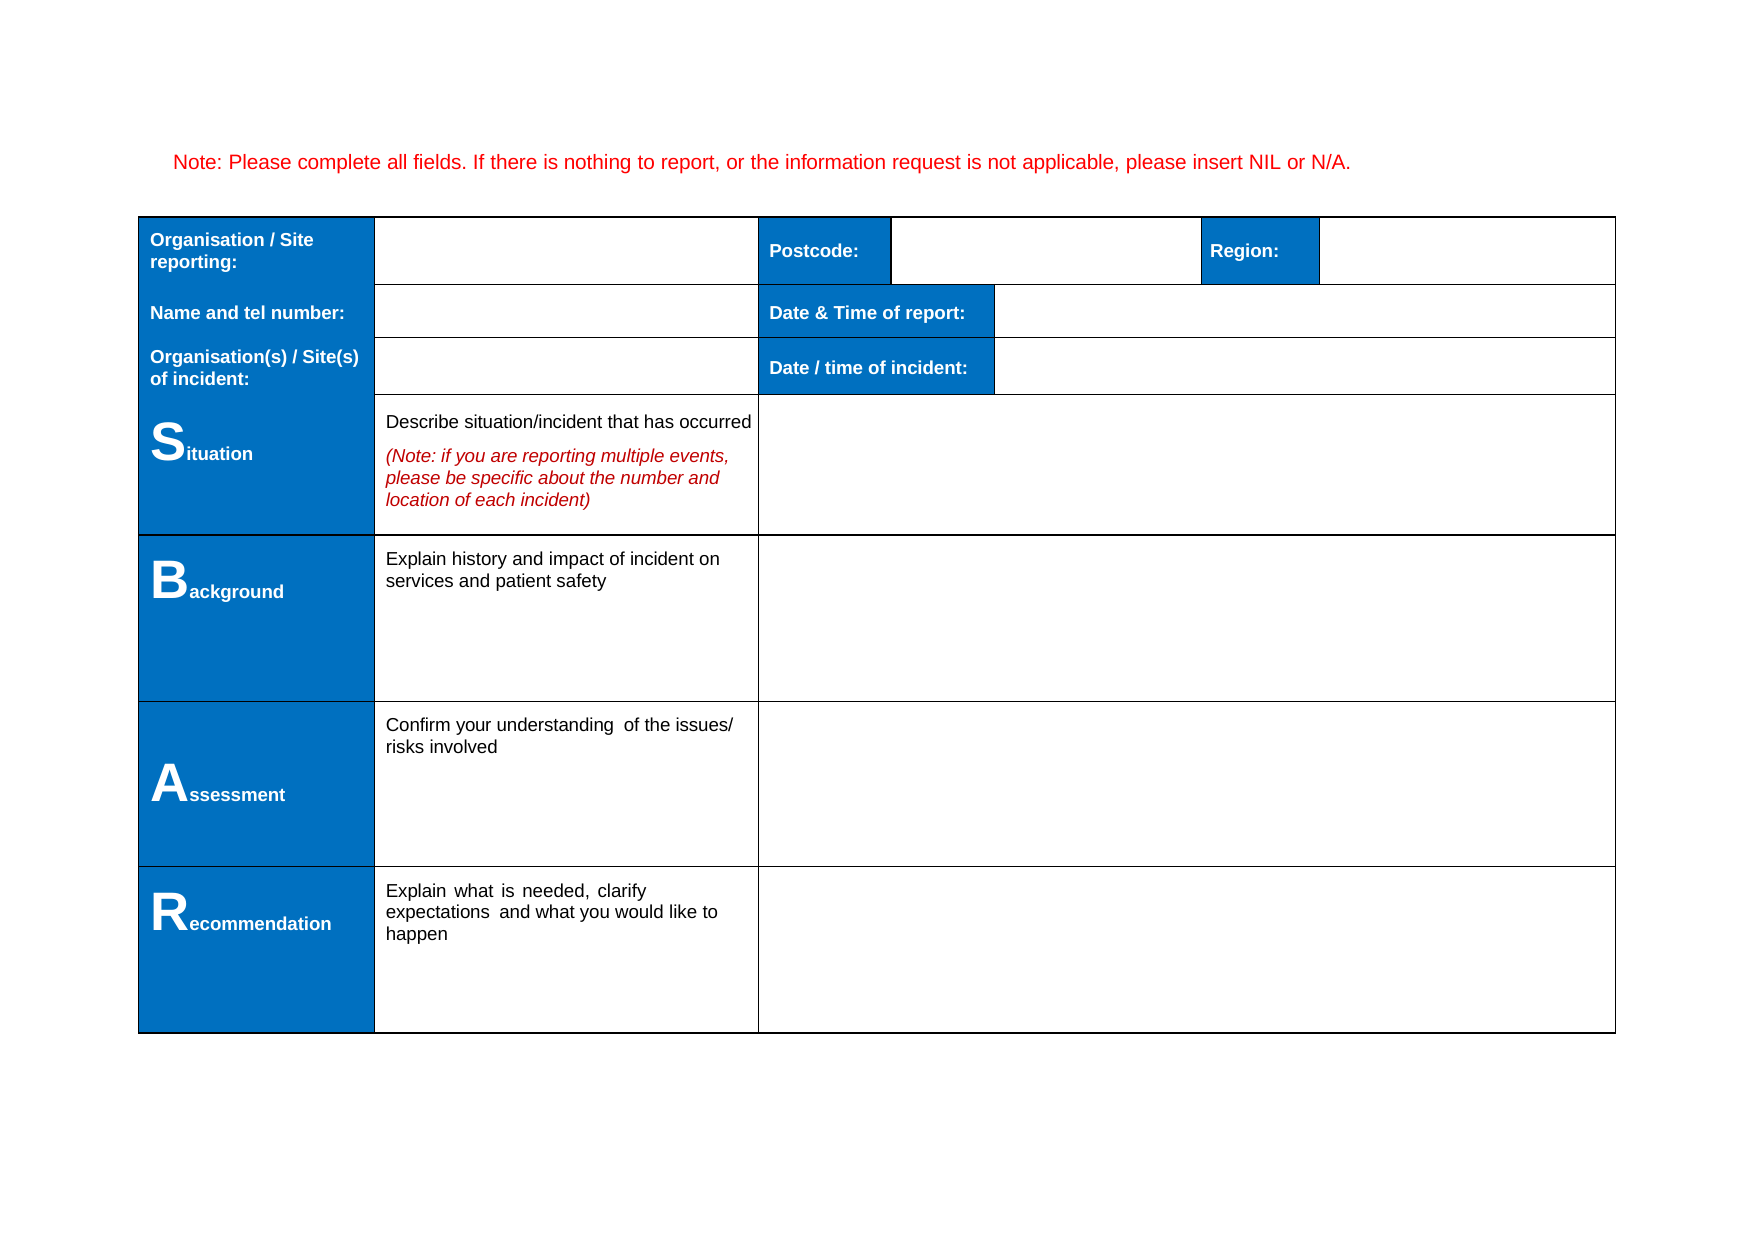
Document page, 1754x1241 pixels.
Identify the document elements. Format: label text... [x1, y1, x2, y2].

table_cell [995, 338, 1615, 394]
table_cell [375, 338, 758, 394]
table_cell Confirm your understanding of the issues/ risks involved [375, 702, 758, 866]
table_cell Background [139, 536, 374, 701]
table_header Organisation / Site reporting: [139, 218, 374, 284]
table_cell [375, 285, 758, 337]
table_cell Situation [139, 399, 374, 534]
table_cell Assessment [139, 702, 374, 866]
table_header [375, 218, 758, 284]
table_cell Name and tel number: [139, 289, 374, 337]
table_cell [759, 536, 1615, 701]
table_cell [759, 395, 1615, 534]
table_cell Date & Time of report: [759, 285, 994, 337]
table_header [1320, 218, 1615, 284]
table_cell Explain history and impact of incident on services and patient safety [375, 536, 758, 701]
table_cell Organisation(s) / Site(s) of incident: [139, 342, 374, 394]
table_cell Describe situation/incident that has occurred (Note: if you are reporting multiple events, please be specific about the number and location of each incident) [375, 395, 758, 534]
table_cell Recommendation [139, 867, 374, 1032]
table_cell [759, 867, 1615, 1032]
table_cell [759, 702, 1615, 866]
text Note: Please complete all fields. If there is nothing to report, or the information request is not applicable, please insert NIL or N/A. [173, 150, 1604, 174]
table_header Postcode: [759, 218, 890, 284]
table_cell Date / time of incident: [759, 338, 994, 394]
table_cell Explain what is needed, clarify expectations and what you would like to happen [375, 867, 758, 1032]
table_cell [995, 285, 1615, 337]
table_header [892, 218, 1201, 284]
table_header Region: [1202, 218, 1319, 284]
